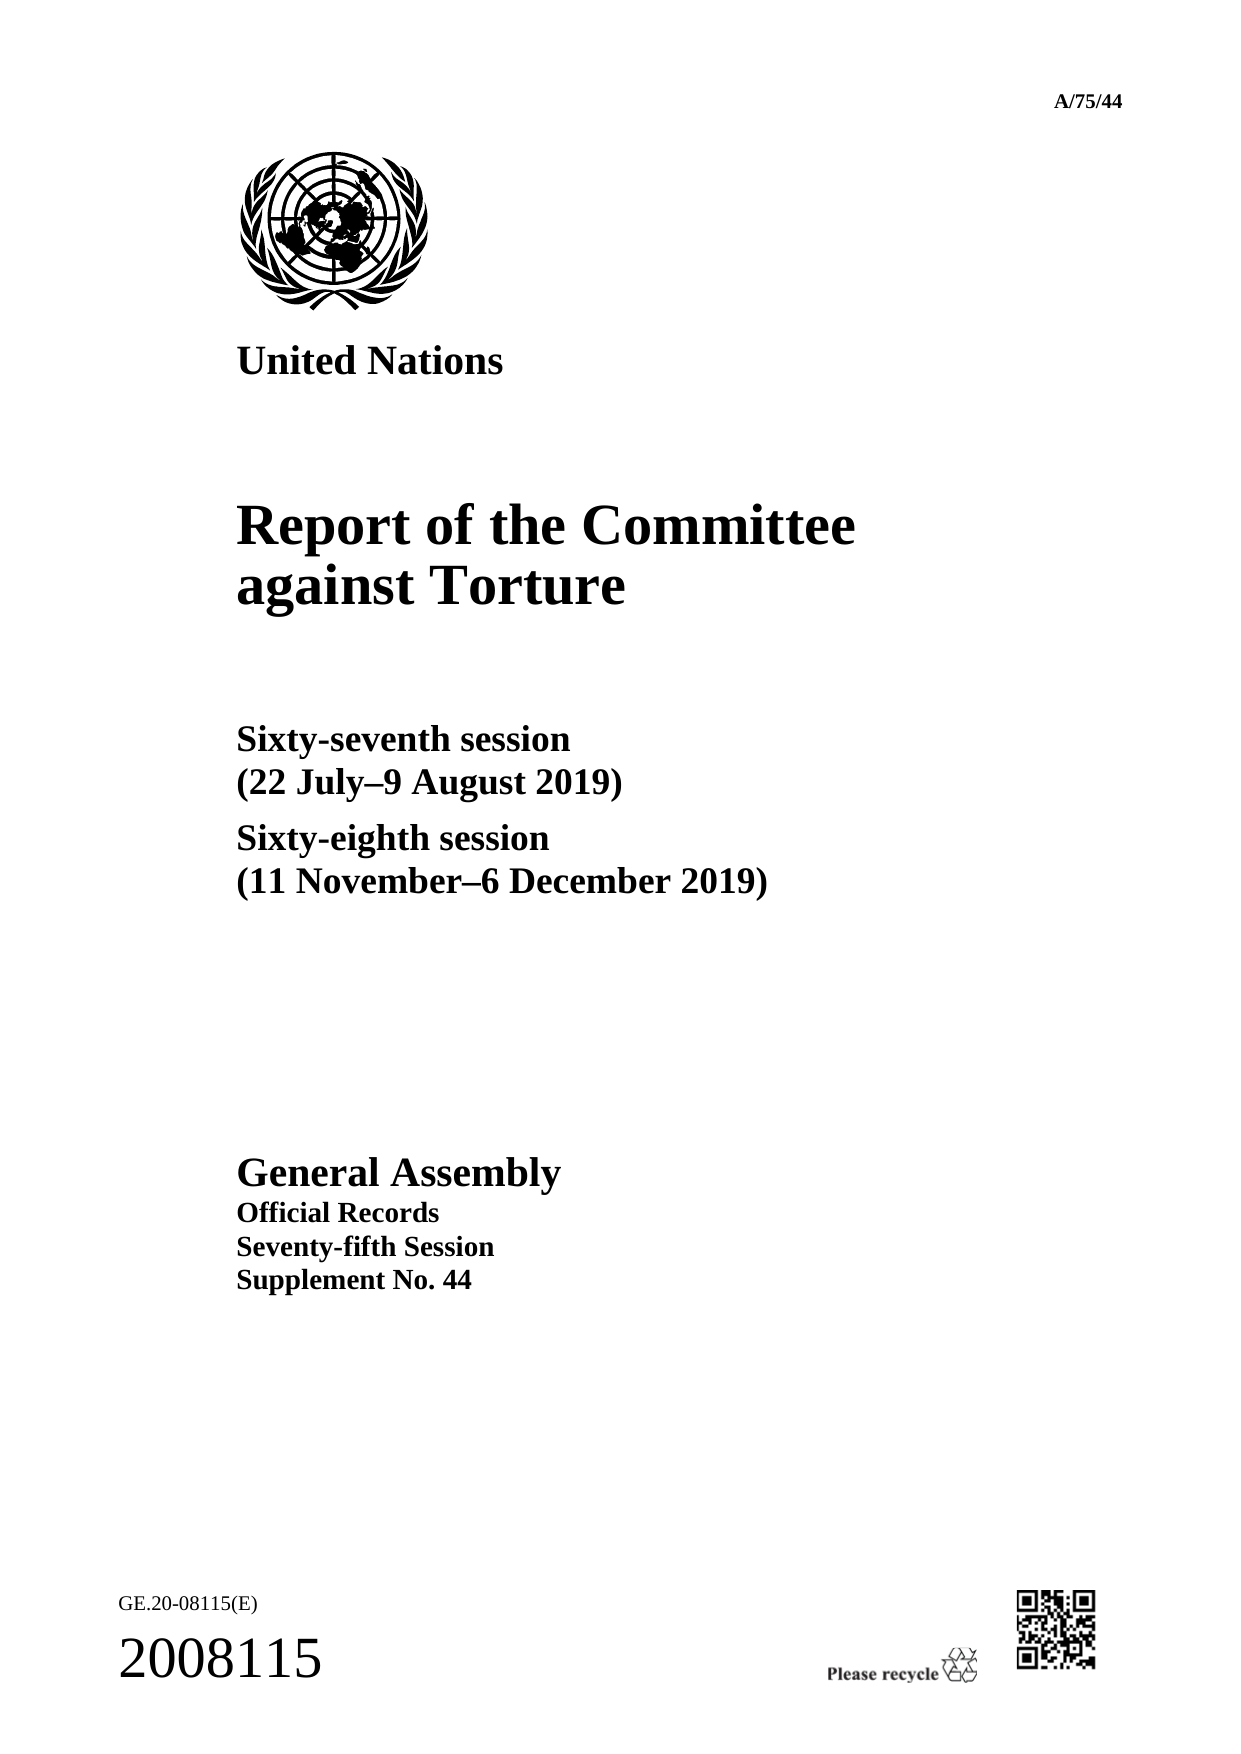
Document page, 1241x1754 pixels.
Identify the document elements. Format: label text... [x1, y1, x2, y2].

text Seventy-fifth Session [236, 1229, 1122, 1262]
text Sixty-eighth session (11 November–6 December 2019) [236, 815, 1122, 902]
text United Nations [236, 339, 1004, 383]
picture [1016, 1590, 1097, 1671]
picture [826, 1647, 977, 1682]
text General Assembly [236, 1152, 1004, 1195]
text Sixty-seventh session (22 July–9 August 2019) [236, 717, 1122, 803]
text Supplement No. 44 [236, 1262, 1122, 1296]
text Report of the Committee against Torture [236, 496, 1004, 617]
text Official Records [236, 1195, 1122, 1229]
